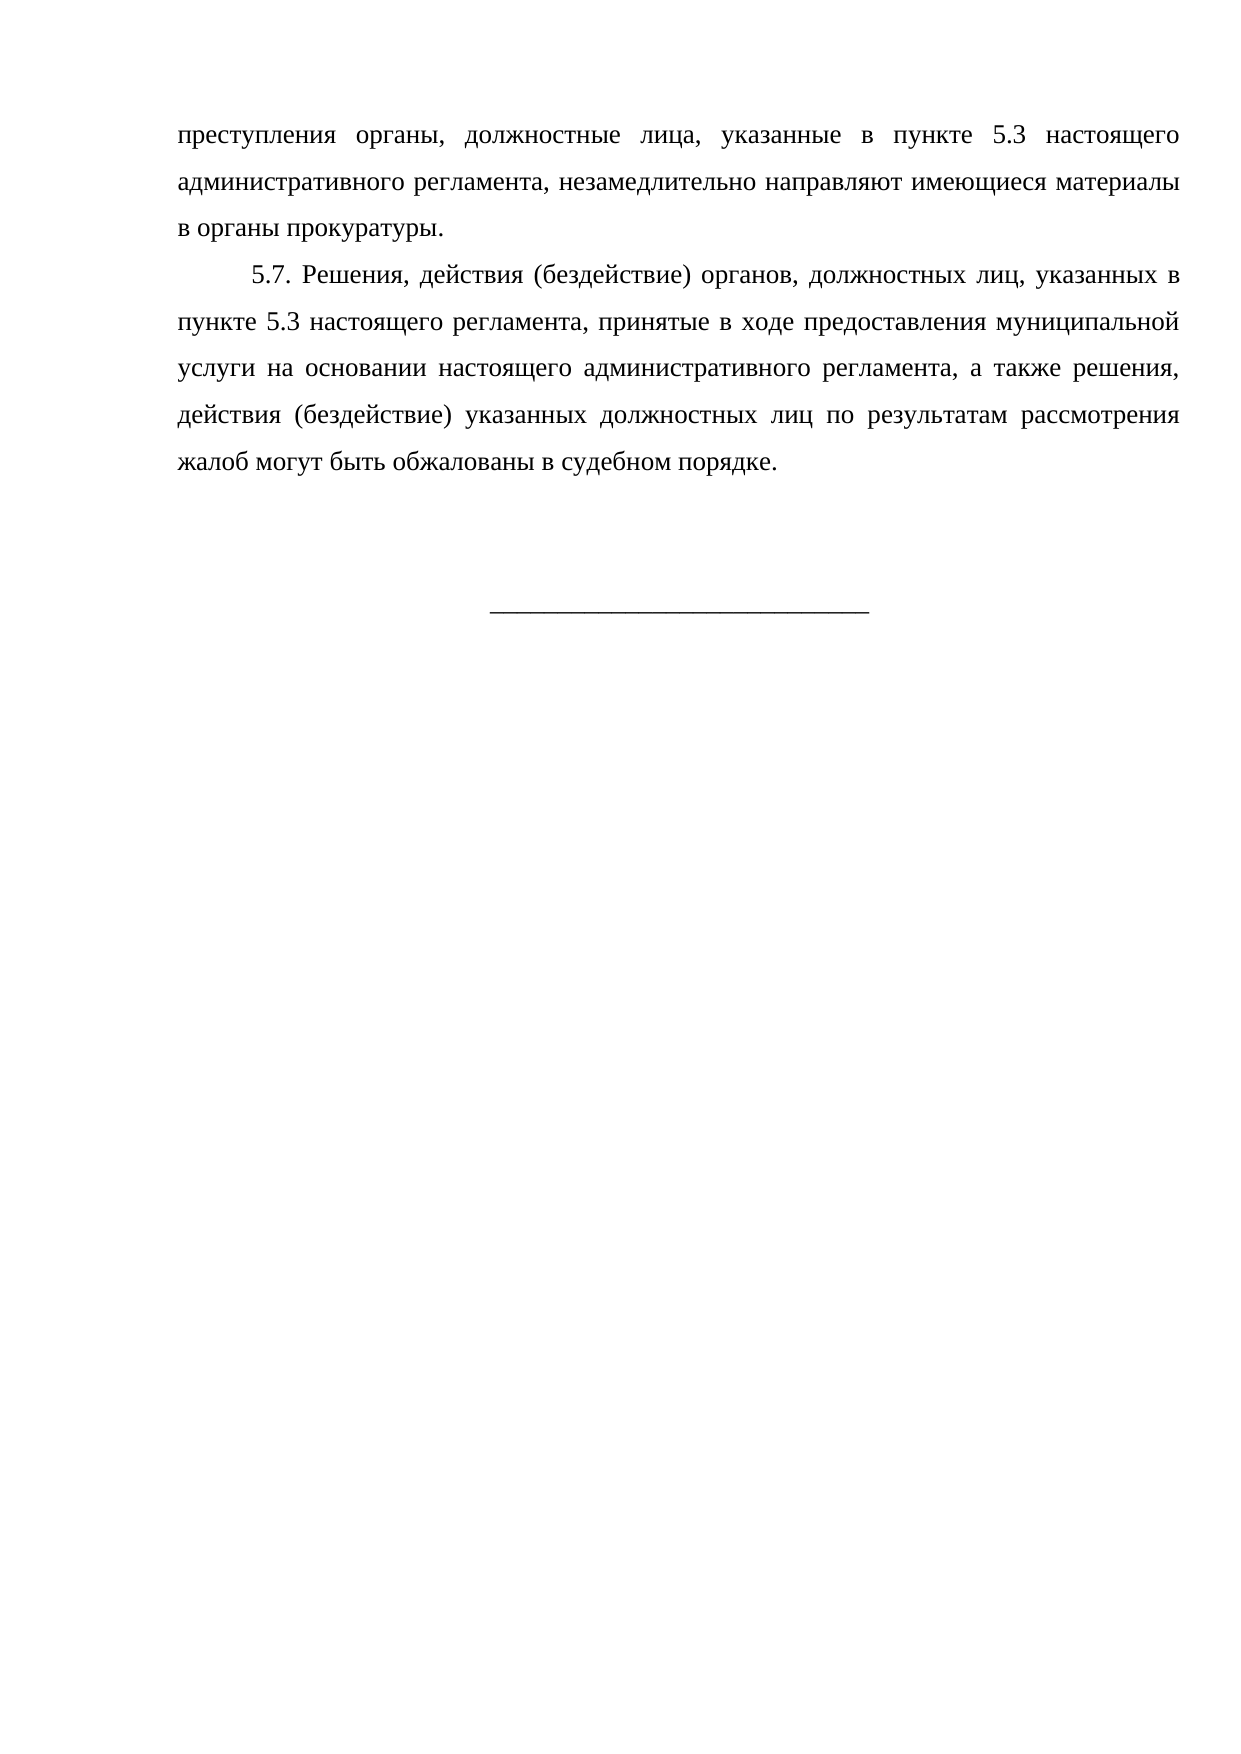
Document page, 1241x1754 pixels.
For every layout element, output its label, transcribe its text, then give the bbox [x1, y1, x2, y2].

title 5.7. Решения, действия (бездействие) органов, должностных лиц, указанных в пункте 5.3 настоящего регламента, принятые в ходе предоставления муниципальной услуги на основании настоящего административного регламента, а также решения, действия (бездействие) указанных должностных лиц по результатам рассмотрения жалоб могут быть обжалованы в судебном порядке. [177, 258, 1181, 476]
text ____________________________ [177, 585, 1181, 616]
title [177, 118, 1181, 243]
